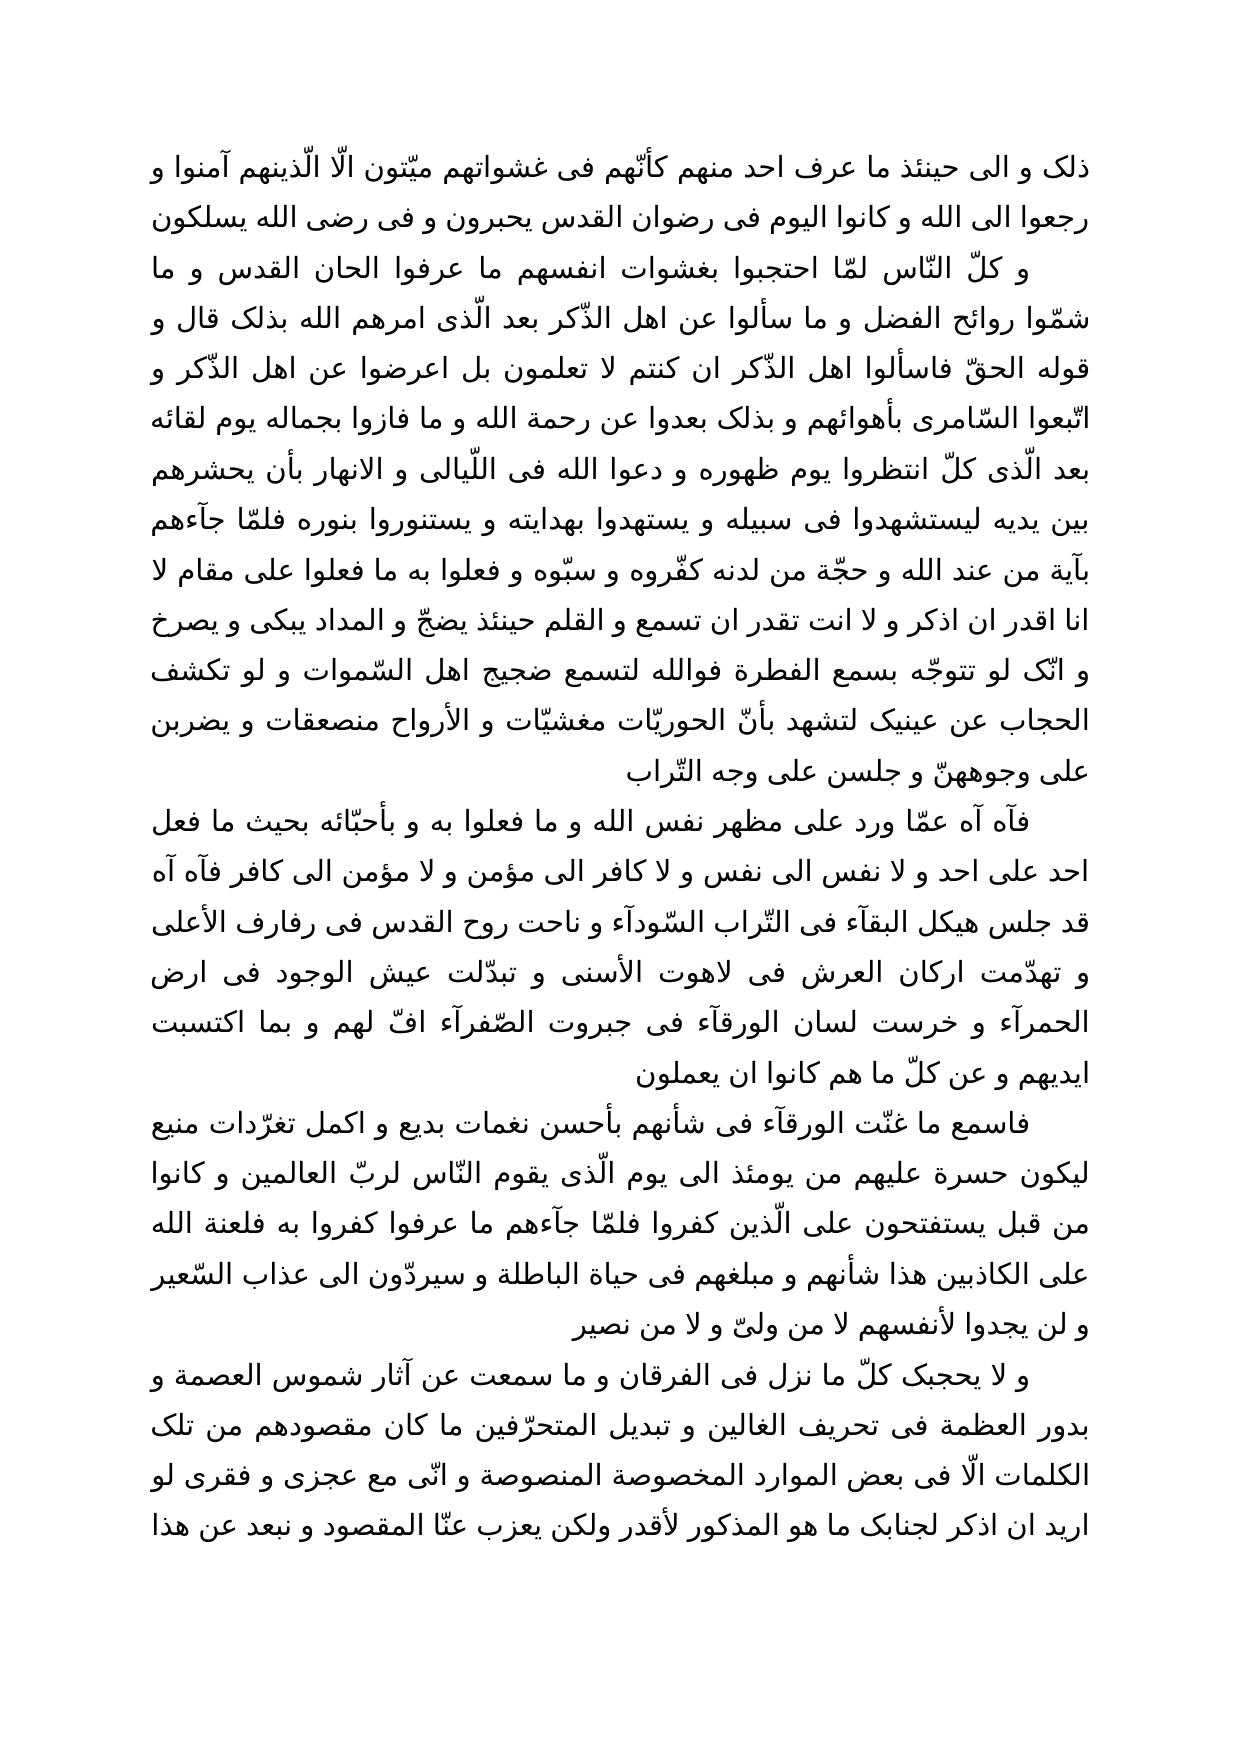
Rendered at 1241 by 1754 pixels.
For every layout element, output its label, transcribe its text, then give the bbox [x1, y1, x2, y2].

text فاسمع ما غنّت الورقآء فی شأنهم بأحسن نغمات بدیع و اکمل تغرّدات منیع لیکون حسرة علیهم من یومئذ الی یوم الّذی یقوم النّاس لربّ العالمین و کانوا من قبل یستفتحون علی الّذین کفروا فلمّا جآءهم ما عرفوا کفروا به فلعنة الله علی الکاذبین هذا شأنهم و مبلغهم فی حیاة الباطلة و سیردّون الی عذاب السّعیر و لن یجدوا لأنفسهم لا من ولیّ و لا من نصیر [150, 1106, 1090, 1341]
text و کلّ النّاس لمّا احتجبوا بغشوات انفسهم ما عرفوا الحان القدس و ما شمّوا روائح الفضل و ما سألوا عن اهل الذّکر بعد الّذی امرهم الله بذلک قال و قوله الحقّ فاسألوا اهل الذّکر ان کنتم لا تعلمون بل اعرضوا عن اهل الذّکر و اتّبعوا السّامری بأهوائهم و بذلک بعدوا عن رحمة الله و ما فازوا بجماله یوم لقائه بعد الّذی کلّ انتظروا یوم ظهوره و دعوا الله فی اللّیالی و الانهار بأن یحشرهم بین یدیه لیستشهدوا فی سبیله و یستهدوا بهدایته و یستنوروا بنوره فلمّا جآءهم بآیة من عند الله و حجّة من لدنه کفّروه و سبّوه و فعلوا به ما فعلوا علی مقام لا انا اقدر ان اذکر و لا انت تقدر ان تسمع و القلم حینئذ یضجّ و المداد یبکی و یصرخ و انّک لو تتوجّه بسمع الفطرة فوالله لتسمع ضجیج اهل السّموات و لو تکشف الحجاب عن عینیک لتشهد بأنّ الحوریّات مغشیّات و الأرواح منصعقات و یضربن علی وجوههنّ و جلسن علی وجه التّراب [150, 251, 1090, 787]
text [150, 150, 1090, 234]
text فآه آه عمّا ورد علی مظهر نفس الله و ما فعلوا به و بأحبّائه بحیث ما فعل احد علی احد و لا نفس الی نفس و لا کافر الی مؤمن و لا مؤمن الی کافر فآه آه قد جلس هیکل البقآء فی التّراب السّودآء و ناحت روح القدس فی رفارف الأعلی و تهدّمت ارکان العرش فی لاهوت الأسنی و تبدّلت عیش الوجود فی ارض الحمرآء و خرست لسان الورقآء فی جبروت الصّفرآء افّ لهم و بما اکتسبت ایدیهم و عن کلّ ما هم کانوا ان یعملون [150, 804, 1090, 1089]
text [150, 1357, 1090, 1542]
